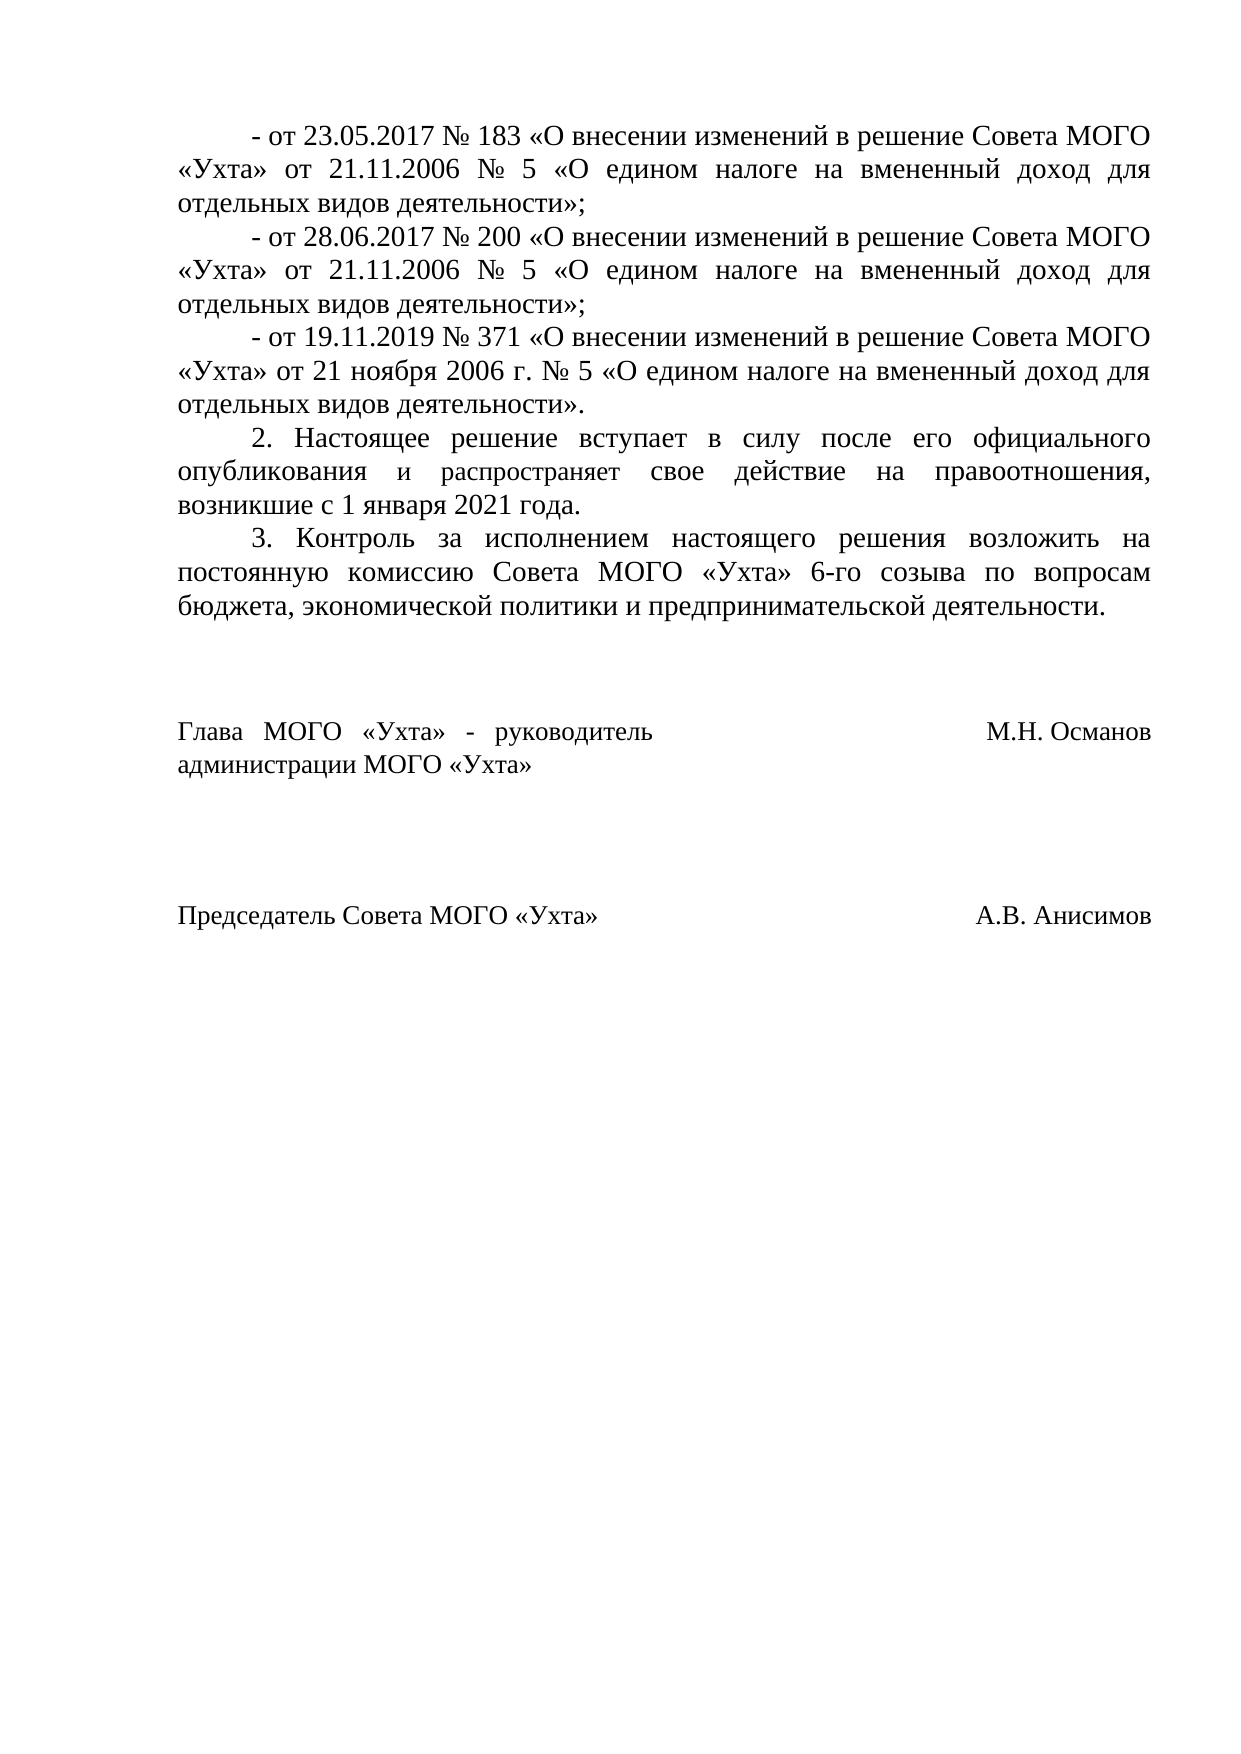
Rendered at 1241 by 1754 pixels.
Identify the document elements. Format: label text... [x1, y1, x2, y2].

text - от 23.05.2017 № 183 «О внесении изменений в решение Совета МОГО «Ухта» от 21.11.2006 № 5 «О едином налоге на вмененный доход для отдельных видов деятельности»; [177, 118, 1152, 219]
table_header Глава МОГО «Ухта» - руководитель администрации МОГО «Ухта» [166, 715, 664, 899]
table_cell Председатель Совета МОГО «Ухта» [166, 899, 664, 949]
table_cell А.В. Анисимов [664, 899, 1163, 949]
text - от 19.11.2019 № 371 «О внесении изменений в решение Совета МОГО «Ухта» от 21 ноября 2006 г. № 5 «О едином налоге на вмененный доход для отдельных видов деятельности». [177, 319, 1152, 420]
table_header М.Н. Османов [664, 715, 1163, 899]
text 3. Контроль за исполнением настоящего решения возложить на постоянную комиссию Совета МОГО «Ухта» 6-го созыва по вопросам бюджета, экономической политики и предпринимательской деятельности. [177, 521, 1152, 621]
text 2. Настоящее решение вступает в силу после его официального опубликования и распространяет свое действие на правоотношения, возникшие с 1 января 2021 года. [177, 420, 1152, 521]
text - от 28.06.2017 № 200 «О внесении изменений в решение Совета МОГО «Ухта» от 21.11.2006 № 5 «О едином налоге на вмененный доход для отдельных видов деятельности»; [177, 219, 1152, 319]
